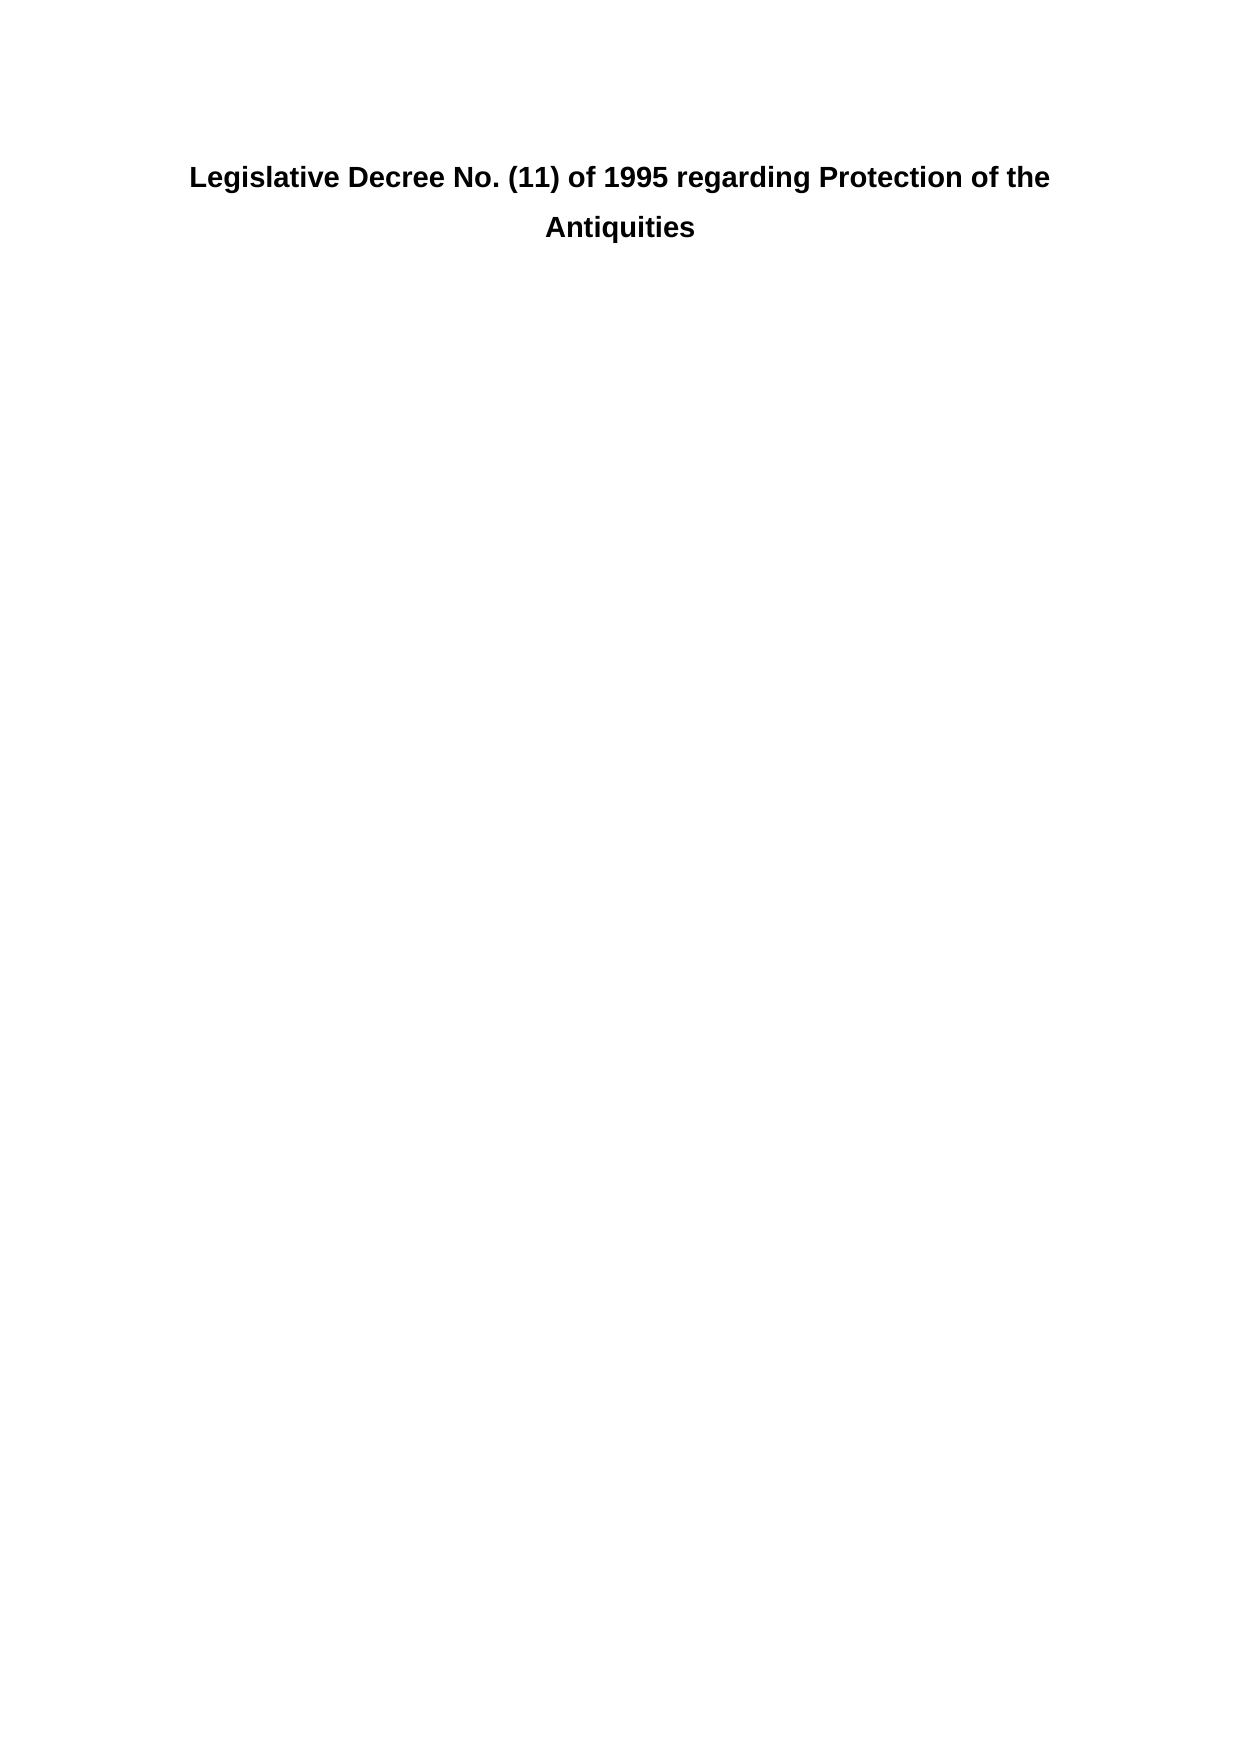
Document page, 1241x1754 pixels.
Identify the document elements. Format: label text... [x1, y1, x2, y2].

text Legislative Decree No. (11) of 1995 regarding Protection of the Antiquities [148, 160, 1093, 244]
